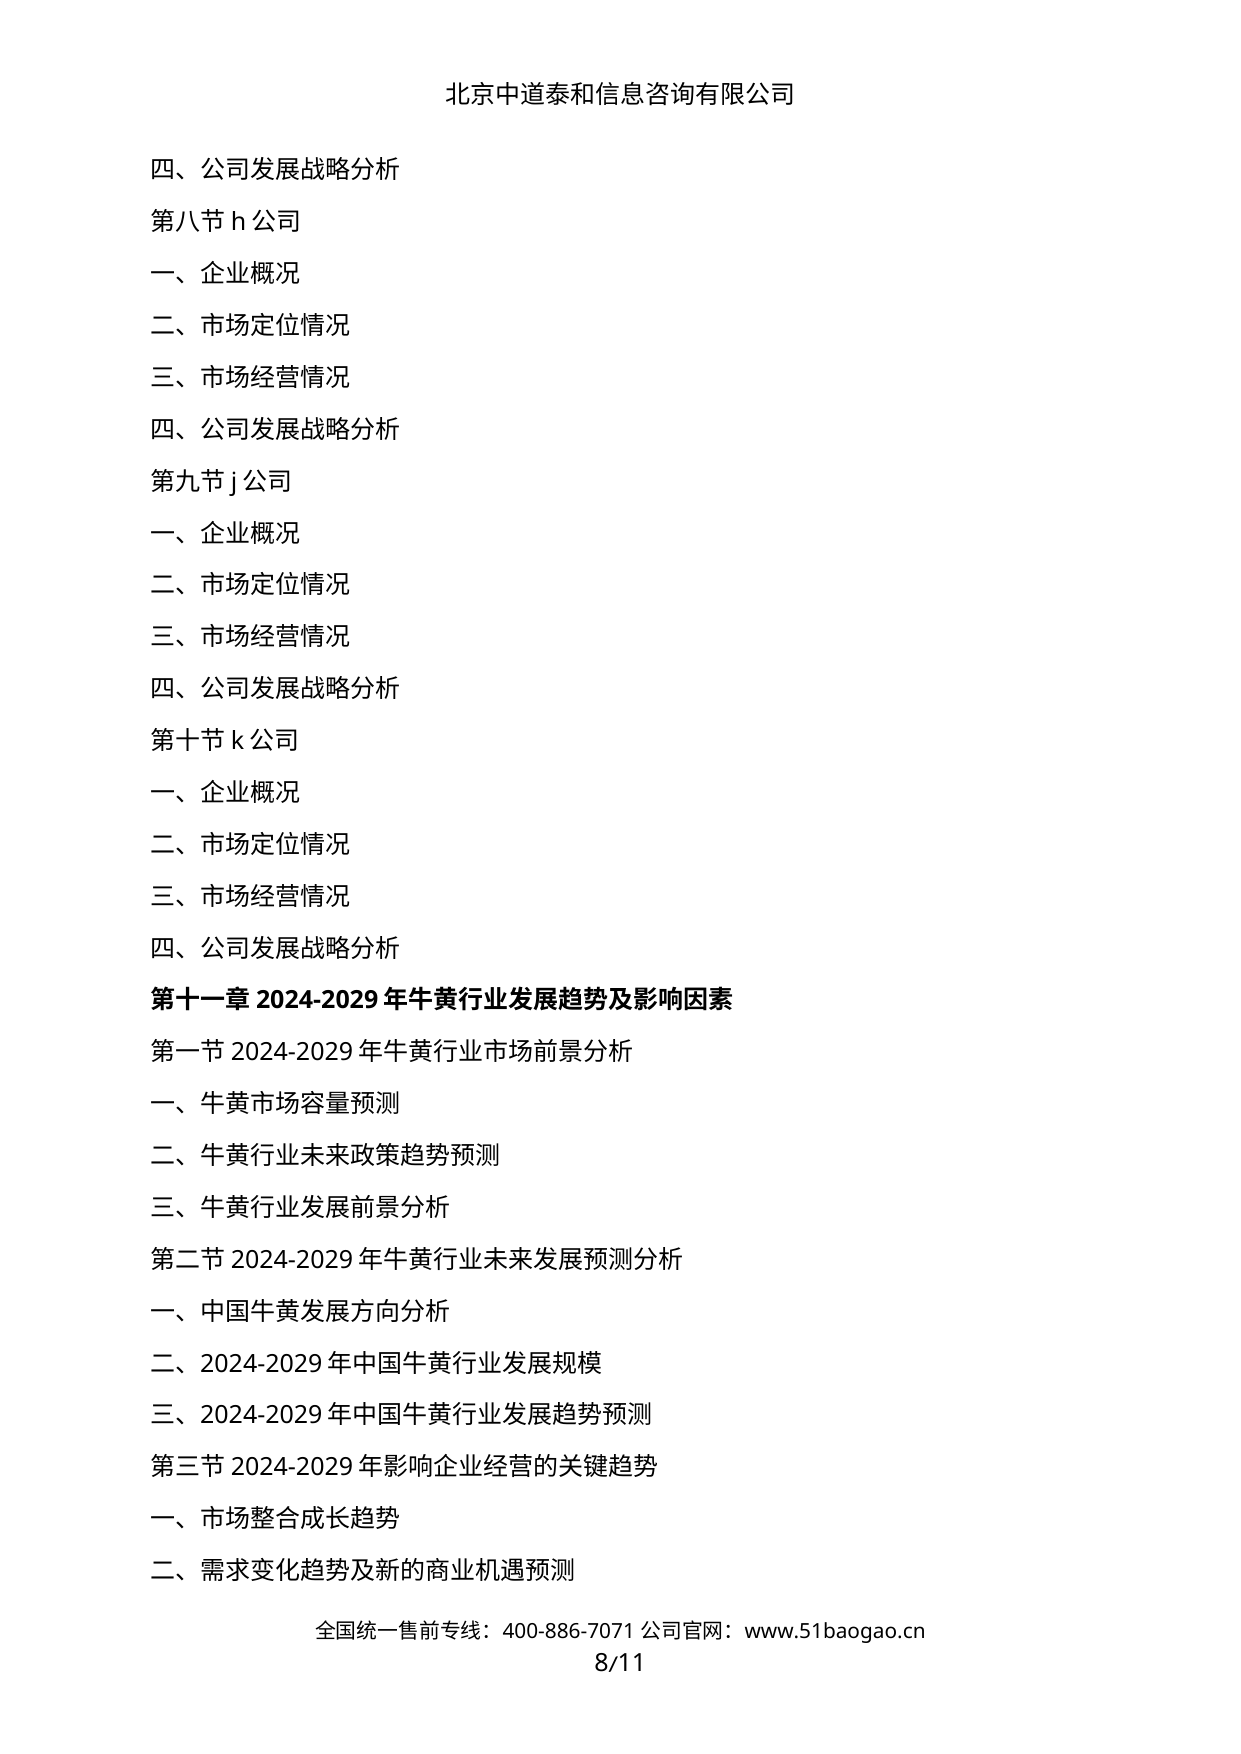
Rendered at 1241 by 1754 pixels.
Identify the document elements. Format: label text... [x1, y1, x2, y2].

text 二、2024-2029年中国牛黄行业发展规模 [150, 1343, 1090, 1379]
text 三、市场经营情况 [150, 617, 1090, 653]
text 三、2024-2029年中国牛黄行业发展趋势预测 [150, 1395, 1090, 1431]
text 四、公司发展战略分析 [150, 150, 1090, 186]
text 一、企业概况 [150, 513, 1090, 549]
text 二、市场定位情况 [150, 824, 1090, 861]
text 一、牛黄市场容量预测 [150, 1084, 1090, 1120]
text 第一节 2024-2029年牛黄行业市场前景分析 [150, 1032, 1090, 1068]
text 三、牛黄行业发展前景分析 [150, 1187, 1090, 1224]
text 一、市场整合成长趋势 [150, 1499, 1090, 1535]
text 第二节 2024-2029年牛黄行业未来发展预测分析 [150, 1239, 1090, 1276]
text 第八节 h公司 [150, 202, 1090, 238]
text 三、市场经营情况 [150, 357, 1090, 394]
text 二、市场定位情况 [150, 306, 1090, 342]
text 一、企业概况 [150, 772, 1090, 809]
text 二、需求变化趋势及新的商业机遇预测 [150, 1551, 1090, 1587]
text 第十一章 2024-2029年牛黄行业发展趋势及影响因素 [150, 980, 1090, 1016]
text 第十节 k公司 [150, 721, 1090, 757]
text 三、市场经营情况 [150, 876, 1090, 912]
text 一、企业概况 [150, 254, 1090, 290]
text 第九节 j公司 [150, 461, 1090, 497]
text 四、公司发展战略分析 [150, 928, 1090, 964]
text 二、牛黄行业未来政策趋势预测 [150, 1136, 1090, 1172]
text 第三节 2024-2029年影响企业经营的关键趋势 [150, 1447, 1090, 1483]
text 四、公司发展战略分析 [150, 409, 1090, 446]
text 四、公司发展战略分析 [150, 669, 1090, 705]
text 一、中国牛黄发展方向分析 [150, 1291, 1090, 1327]
text 二、市场定位情况 [150, 565, 1090, 601]
